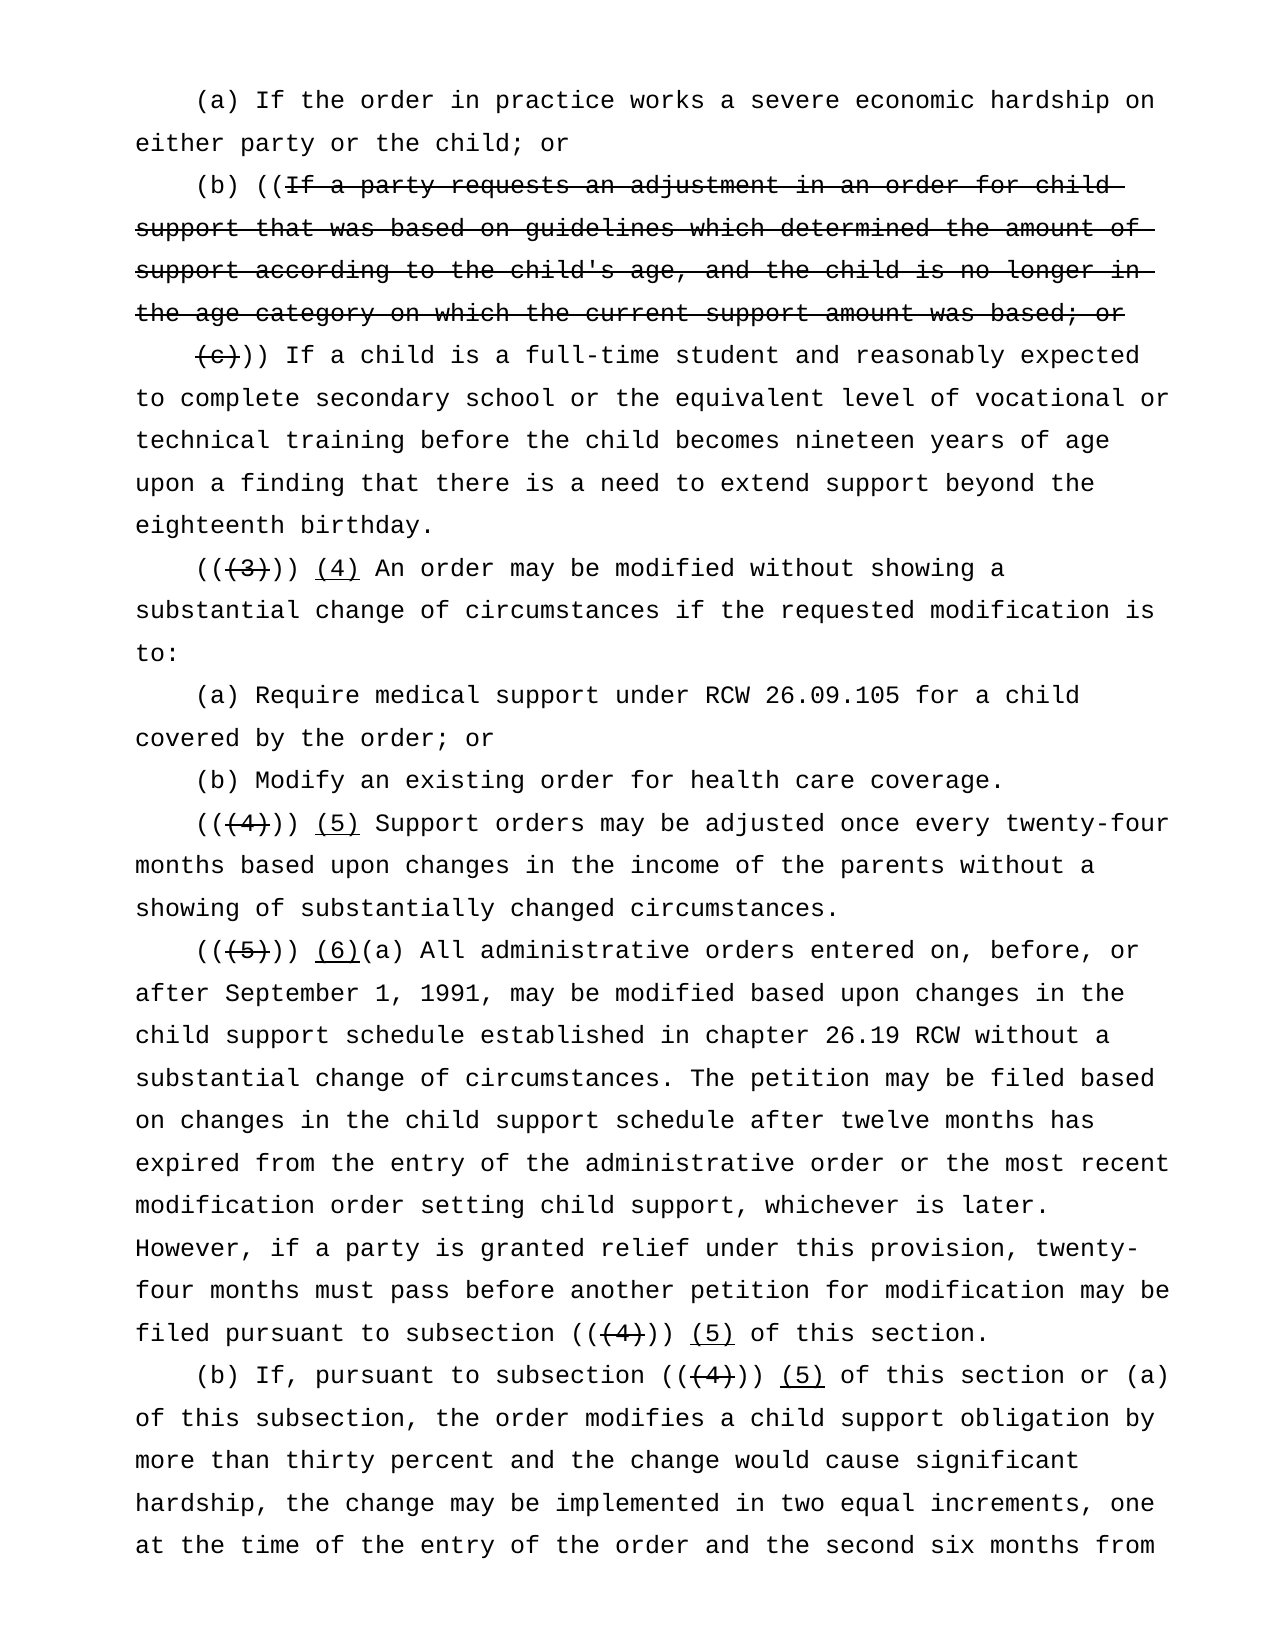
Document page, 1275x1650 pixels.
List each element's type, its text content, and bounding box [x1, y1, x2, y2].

text (a) If the order in practice works a severe economic hardship on either party or the child; or [135, 75, 1170, 160]
text (((5))) (6)(a) All administrative orders entered on, before, or after September 1, 1991, may be modified based upon changes in the child support schedule established in chapter 26.19 RCW without a substantial change of circumstances. The petition may be filed based on changes in the child support schedule after twelve months has expired from the entry of the administrative order or the most recent modification order setting child support, whichever is later. However, if a party is granted relief under this provision, twenty-four months must pass before another petition for modification may be filed pursuant to subsection (((4))) (5) of this section. [135, 925, 1170, 1350]
text (((4))) (5) Support orders may be adjusted once every twenty-four months based upon changes in the income of the parents without a showing of substantially changed circumstances. [135, 797, 1170, 925]
text (c))) If a child is a full-time student and reasonably expected to complete secondary school or the equivalent level of vocational or technical training before the child becomes nineteen years of age upon a finding that there is a need to extend support beyond the eighteenth birthday. [135, 330, 1170, 542]
text (((3))) (4) An order may be modified without showing a substantial change of circumstances if the requested modification is to: [135, 542, 1170, 670]
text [135, 1350, 1170, 1562]
text (b) ((If a party requests an adjustment in an order for child support that was based on guidelines which determined the amount of support according to the child's age, and the child is no longer in the age category on which the current support amount was based; or [135, 160, 1170, 330]
text (a) Require medical support under RCW 26.09.105 for a child covered by the order; or [135, 670, 1170, 755]
text (b) Modify an existing order for health care coverage. [135, 755, 1170, 797]
